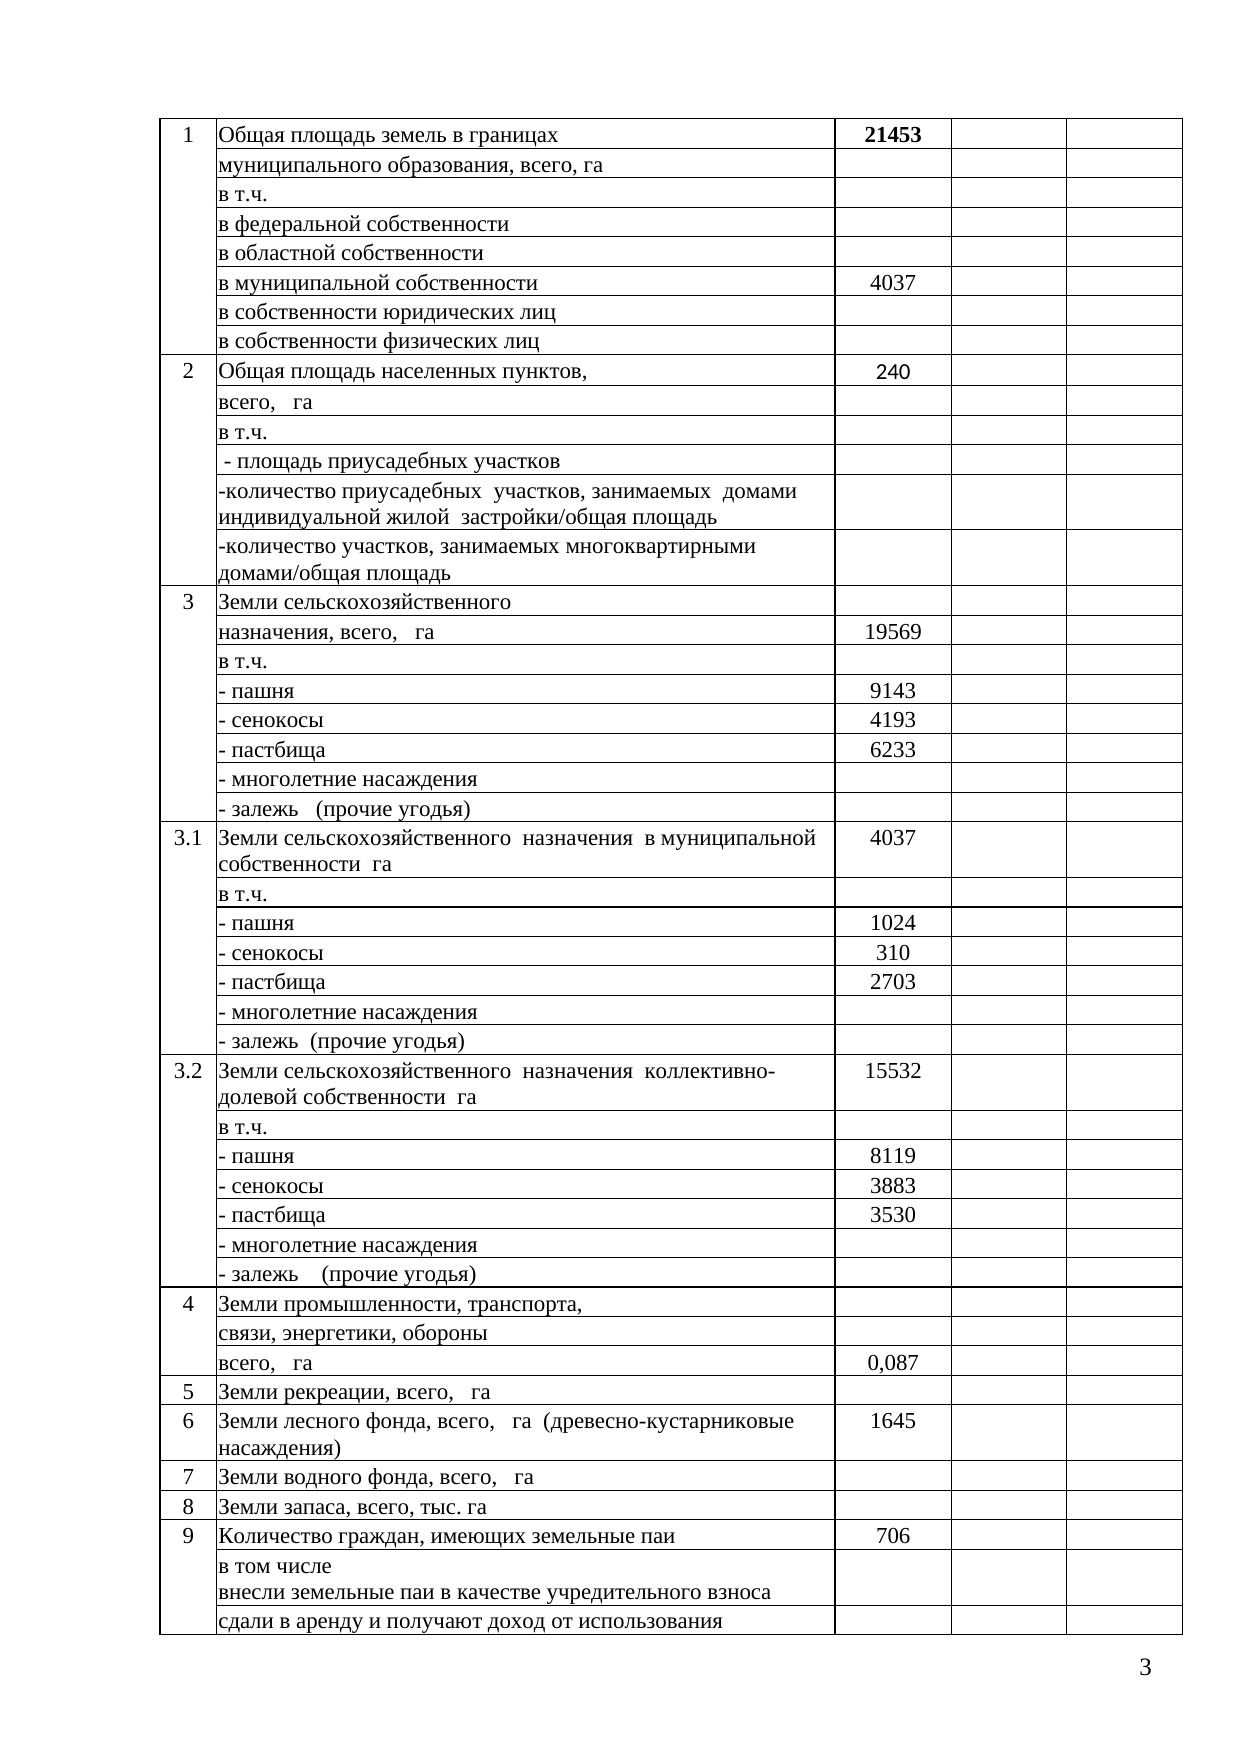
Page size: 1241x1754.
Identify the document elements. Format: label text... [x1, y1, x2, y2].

table_cell 1 [161, 119, 216, 354]
table_cell [952, 1229, 1066, 1257]
table_cell 240 [836, 355, 951, 385]
table_cell - многолетние насаждения [217, 763, 834, 792]
table_cell сдали в аренду и получают доход от использования [217, 1606, 834, 1634]
table_cell [836, 296, 951, 324]
table_cell 1645 [836, 1405, 951, 1460]
table_cell [952, 1258, 1066, 1286]
table_cell 3.2 [161, 1055, 216, 1286]
table_cell - площадь приусадебных участков [217, 445, 834, 473]
table_cell в т.ч. [217, 645, 834, 674]
table_cell [836, 878, 951, 906]
table_cell [836, 1461, 951, 1490]
table_cell - залежь (прочие угодья) [217, 1025, 834, 1054]
table_cell [952, 208, 1066, 236]
table_cell 9 [161, 1520, 216, 1634]
table_cell Земли промышленности, транспорта, [217, 1288, 834, 1316]
table_cell [1067, 645, 1182, 674]
table_cell [836, 793, 951, 821]
table_cell [836, 1550, 951, 1604]
table_cell - сенокосы [217, 1170, 834, 1198]
table_cell [1067, 386, 1182, 414]
table_cell [952, 1111, 1066, 1139]
table_cell - пашня [217, 675, 834, 703]
table_cell [952, 149, 1066, 177]
table_cell [1067, 416, 1182, 444]
table_cell [952, 237, 1066, 266]
table_cell [836, 1491, 951, 1519]
table_cell 2 [161, 355, 216, 585]
table_cell [952, 908, 1066, 936]
table_cell [1067, 445, 1182, 473]
table_cell [1067, 822, 1182, 877]
table_cell [1067, 878, 1182, 906]
table_cell [1067, 1520, 1182, 1549]
table_cell [952, 793, 1066, 821]
table_cell [952, 386, 1066, 414]
table_cell [1067, 734, 1182, 762]
table_cell [1067, 1550, 1182, 1604]
table_cell [836, 530, 951, 585]
table_cell [1067, 1111, 1182, 1139]
table_cell [952, 475, 1066, 529]
table_cell [1067, 1229, 1182, 1257]
table_cell 706 [836, 1520, 951, 1549]
table_cell [1067, 996, 1182, 1024]
table_cell в собственности физических лиц [217, 326, 834, 354]
table_cell [1067, 908, 1182, 936]
table_cell 310 [836, 937, 951, 965]
table_cell [836, 416, 951, 444]
table_cell [1067, 1405, 1182, 1460]
table_cell Земли сельскохозяйственного [217, 586, 834, 615]
table_cell [1067, 178, 1182, 207]
table_cell в федеральной собственности [217, 208, 834, 236]
table_cell [952, 1170, 1066, 1198]
table_cell [1067, 763, 1182, 792]
table_cell [952, 878, 1066, 906]
table_cell [836, 1229, 951, 1257]
table_cell [1067, 793, 1182, 821]
table_cell [836, 237, 951, 266]
table_cell [836, 1376, 951, 1404]
table_cell [952, 326, 1066, 354]
table_cell - пастбища [217, 966, 834, 995]
table_cell 5 [161, 1376, 216, 1404]
table_cell [952, 966, 1066, 995]
table_cell всего, га [217, 1346, 834, 1375]
table_cell 4037 [836, 267, 951, 295]
table_cell [952, 1550, 1066, 1604]
table_cell Земли лесного фонда, всего, га (древесно-кустарниковые насаждения) [217, 1405, 834, 1460]
table_cell [836, 386, 951, 414]
table_cell [1067, 355, 1182, 385]
table_cell [836, 996, 951, 1024]
table_cell 6 [161, 1405, 216, 1460]
table_cell - пашня [217, 908, 834, 936]
table_cell [952, 645, 1066, 674]
table_cell 8119 [836, 1140, 951, 1168]
table_cell [1067, 1606, 1182, 1634]
table_cell в т.ч. [217, 416, 834, 444]
table_cell [1067, 1055, 1182, 1109]
table_cell - сенокосы [217, 704, 834, 733]
table_cell [952, 530, 1066, 585]
table_cell [1067, 119, 1182, 148]
table_cell [1067, 1199, 1182, 1227]
table_cell [952, 704, 1066, 733]
table_cell [1067, 675, 1182, 703]
table_cell 9143 [836, 675, 951, 703]
table_cell [1067, 937, 1182, 965]
table_cell [1067, 1346, 1182, 1375]
table_cell в т.ч. [217, 878, 834, 906]
table_cell 7 [161, 1461, 216, 1490]
table_cell [1067, 966, 1182, 995]
table_cell [952, 1317, 1066, 1345]
table_cell [1067, 1317, 1182, 1345]
table_cell [836, 208, 951, 236]
table_cell Земли водного фонда, всего, га [217, 1461, 834, 1490]
table_cell [952, 296, 1066, 324]
table_cell [952, 1405, 1066, 1460]
table_cell [1067, 475, 1182, 529]
table_cell - многолетние насаждения [217, 1229, 834, 1257]
table_cell [836, 149, 951, 177]
table_cell в собственности юридических лиц [217, 296, 834, 324]
table_cell [952, 996, 1066, 1024]
table_cell [952, 445, 1066, 473]
table_cell Земли запаса, всего, тыс. га [217, 1491, 834, 1519]
table_cell [952, 1288, 1066, 1316]
table_cell - пашня [217, 1140, 834, 1168]
table_cell [952, 119, 1066, 148]
table_cell Общая площадь земель в границах [217, 119, 834, 148]
table_cell [836, 445, 951, 473]
table_cell 2703 [836, 966, 951, 995]
table_cell - пастбища [217, 1199, 834, 1227]
table_cell 3530 [836, 1199, 951, 1227]
table_cell Земли сельскохозяйственного назначения коллективно-долевой собственности га [217, 1055, 834, 1109]
table_cell [1067, 704, 1182, 733]
table_cell [1067, 237, 1182, 266]
table_cell [952, 267, 1066, 295]
table_cell [952, 178, 1066, 207]
table_cell -количество приусадебных участков, занимаемых домами индивидуальной жилой застройки/общая площадь [217, 475, 834, 529]
table_cell 8 [161, 1491, 216, 1519]
table_cell 6233 [836, 734, 951, 762]
table_cell [1067, 1461, 1182, 1490]
table_cell [1067, 149, 1182, 177]
table_cell [1067, 1140, 1182, 1168]
table_cell связи, энергетики, обороны [217, 1317, 834, 1345]
table_cell - сенокосы [217, 937, 834, 965]
table_cell [952, 1606, 1066, 1634]
table_cell [952, 1491, 1066, 1519]
table_cell 0,087 [836, 1346, 951, 1375]
table_cell [952, 1461, 1066, 1490]
table_cell 4 [161, 1288, 216, 1375]
table_cell [836, 1317, 951, 1345]
table_cell [952, 416, 1066, 444]
table_cell - залежь (прочие угодья) [217, 1258, 834, 1286]
table_cell [836, 1258, 951, 1286]
table_cell [952, 1140, 1066, 1168]
table_cell 4037 [836, 822, 951, 877]
table_cell [1067, 530, 1182, 585]
table_cell 3883 [836, 1170, 951, 1198]
table_cell [1067, 267, 1182, 295]
table_cell [1067, 1376, 1182, 1404]
table_cell [952, 734, 1066, 762]
table_cell [1067, 1288, 1182, 1316]
table_cell [952, 586, 1066, 615]
table_cell [952, 763, 1066, 792]
table_cell [1067, 1025, 1182, 1054]
table_cell 1024 [836, 908, 951, 936]
table_cell -количество участков, занимаемых многоквартирными домами/общая площадь [217, 530, 834, 585]
table_cell [1067, 1491, 1182, 1519]
table_cell [836, 475, 951, 529]
table_cell [836, 178, 951, 207]
table_cell [952, 1199, 1066, 1227]
table_cell [836, 586, 951, 615]
table_cell [836, 1606, 951, 1634]
table_cell 21453 [836, 119, 951, 148]
table_cell [836, 645, 951, 674]
table_cell [1067, 296, 1182, 324]
table_cell в том числе внесли земельные паи в качестве учредительного взноса [217, 1550, 834, 1604]
table_cell Количество граждан, имеющих земельные паи [217, 1520, 834, 1549]
table_cell в т.ч. [217, 1111, 834, 1139]
table_cell всего, га [217, 386, 834, 414]
table_cell - залежь (прочие угодья) [217, 793, 834, 821]
table_cell [952, 355, 1066, 385]
table_cell [952, 1346, 1066, 1375]
table_cell [836, 326, 951, 354]
table_cell [836, 1111, 951, 1139]
table_cell назначения, всего, га [217, 616, 834, 644]
table_cell 3.1 [161, 822, 216, 1054]
table_cell Земли рекреации, всего, га [217, 1376, 834, 1404]
table_cell [952, 1055, 1066, 1109]
table_cell [836, 1288, 951, 1316]
table_cell 4193 [836, 704, 951, 733]
table_cell [1067, 326, 1182, 354]
table_cell в т.ч. [217, 178, 834, 207]
table_cell 3 [161, 586, 216, 821]
table_cell - пастбища [217, 734, 834, 762]
table_cell [952, 937, 1066, 965]
table_cell 19569 [836, 616, 951, 644]
table_cell [1067, 1258, 1182, 1286]
table_cell [952, 616, 1066, 644]
table_cell [1067, 616, 1182, 644]
table_cell 15532 [836, 1055, 951, 1109]
table_cell [952, 1520, 1066, 1549]
table_cell [1067, 586, 1182, 615]
table_cell в областной собственности [217, 237, 834, 266]
table_cell [952, 675, 1066, 703]
table_cell муниципального образования, всего, га [217, 149, 834, 177]
table_cell [952, 822, 1066, 877]
table_cell - многолетние насаждения [217, 996, 834, 1024]
table_cell [1067, 208, 1182, 236]
table_cell [1067, 1170, 1182, 1198]
table_cell Общая площадь населенных пунктов, [217, 355, 834, 385]
table_cell в муниципальной собственности [217, 267, 834, 295]
table_cell Земли сельскохозяйственного назначения в муниципальной собственности га [217, 822, 834, 877]
table_cell [952, 1376, 1066, 1404]
table_cell [836, 763, 951, 792]
table_cell [952, 1025, 1066, 1054]
table_cell [836, 1025, 951, 1054]
